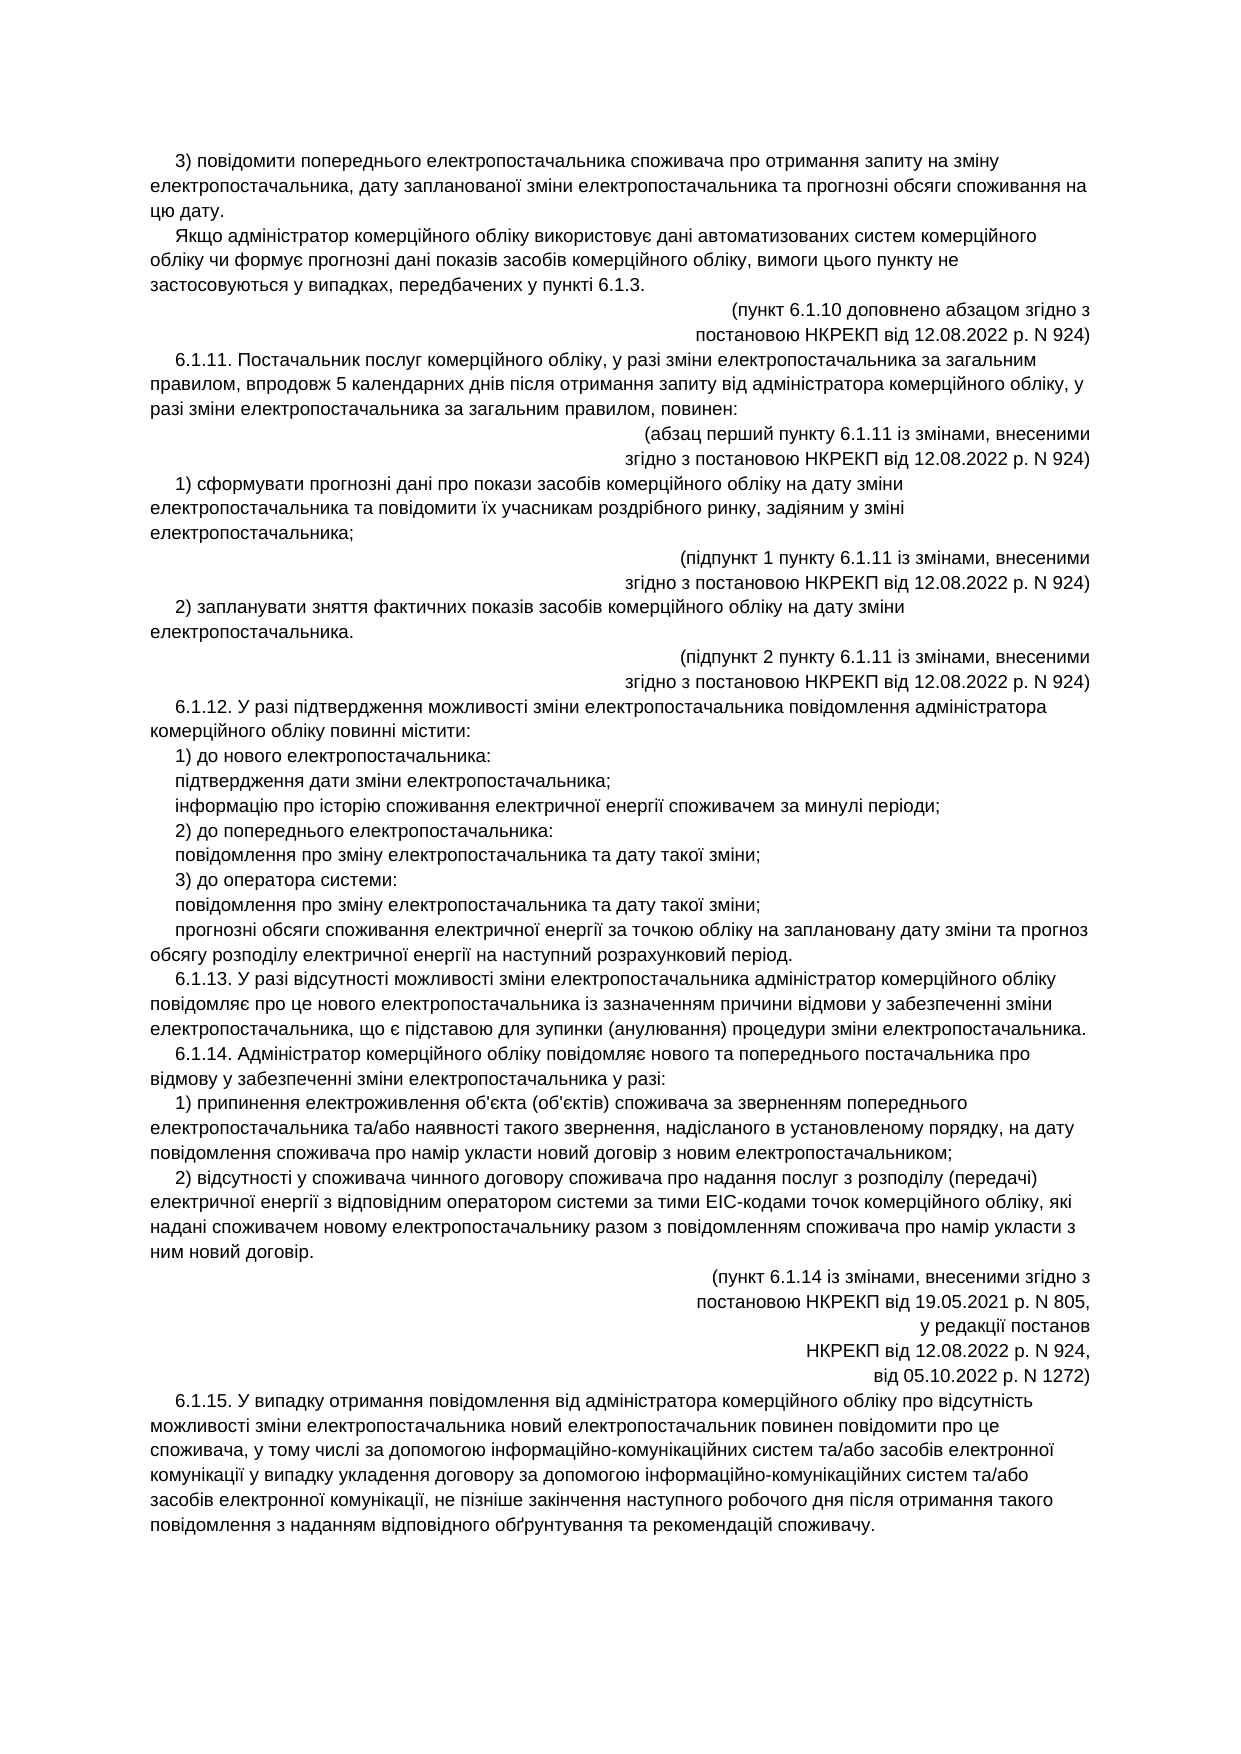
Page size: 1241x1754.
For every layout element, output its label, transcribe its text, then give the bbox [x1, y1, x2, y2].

text 6.1.11. Постачальник послуг комерційного обліку, у разі зміни електропостачальника за загальним правилом, впродовж 5 календарних днів після отримання запиту від адміністратора комерційного обліку, у разі зміни електропостачальника за загальним правилом, повинен: [150, 348, 1090, 419]
text (пункт 6.1.14 із змінами, внесеними згідно з постановою НКРЕКП від 19.05.2021 р. N 805, у редакції постанов НКРЕКП від 12.08.2022 р. N 924, від 05.10.2022 р. N 1272) [150, 1266, 1090, 1386]
text 3) до оператора системи: [150, 869, 1090, 891]
text 2) до попереднього електропостачальника: [150, 819, 1090, 841]
text прогнозні обсяги споживання електричної енергії за точкою обліку на заплановану дату зміни та прогноз обсягу розподілу електричної енергії на наступний розрахунковий період. [150, 918, 1090, 965]
text (абзац перший пункту 6.1.11 із змінами, внесеними згідно з постановою НКРЕКП від 12.08.2022 р. N 924) [150, 423, 1090, 469]
text 6.1.15. У випадку отримання повідомлення від адміністратора комерційного обліку про відсутність можливості зміни електропостачальника новий електропостачальник повинен повідомити про це споживача, у тому числі за допомогою інформаційно-комунікаційних систем та/або засобів електронної комунікації у випадку укладення договору за допомогою інформаційно-комунікаційних систем та/або засобів електронної комунікації, не пізніше закінчення наступного робочого дня після отримання такого повідомлення з наданням відповідного обґрунтування та рекомендацій споживачу. [150, 1389, 1090, 1535]
text 6.1.14. Адміністратор комерційного обліку повідомляє нового та попереднього постачальника про відмову у забезпеченні зміни електропостачальника у разі: [150, 1042, 1090, 1089]
text (підпункт 1 пункту 6.1.11 із змінами, внесеними згідно з постановою НКРЕКП від 12.08.2022 р. N 924) [150, 547, 1090, 593]
text повідомлення про зміну електропостачальника та дату такої зміни; [150, 844, 1090, 866]
text (пункт 6.1.10 доповнено абзацом згідно з постановою НКРЕКП від 12.08.2022 р. N 924) [150, 299, 1090, 345]
text 1) припинення електроживлення об'єкта (об'єктів) споживача за зверненням попереднього електропостачальника та/або наявності такого звернення, надісланого в установленому порядку, на дату повідомлення споживача про намір укласти новий договір з новим електропостачальником; [150, 1092, 1090, 1163]
text 1) до нового електропостачальника: [150, 745, 1090, 767]
text повідомлення про зміну електропостачальника та дату такої зміни; [150, 894, 1090, 915]
text інформацію про історію споживання електричної енергії споживачем за минулі періоди; [150, 794, 1090, 816]
text Якщо адміністратор комерційного обліку використовує дані автоматизованих систем комерційного обліку чи формує прогнозні дані показів засобів комерційного обліку, вимоги цього пункту не застосовуються у випадках, передбачених у пункті 6.1.3. [150, 224, 1090, 296]
text 2) відсутності у споживача чинного договору споживача про надання послуг з розподілу (передачі) електричної енергії з відповідним оператором системи за тими EIC-кодами точок комерційного обліку, які надані споживачем новому електропостачальнику разом з повідомленням споживача про намір укласти з ним новий договір. [150, 1166, 1090, 1262]
text 6.1.12. У разі підтвердження можливості зміни електропостачальника повідомлення адміністратора комерційного обліку повинні містити: [150, 695, 1090, 742]
text підтвердження дати зміни електропостачальника; [150, 770, 1090, 791]
text 2) запланувати зняття фактичних показів засобів комерційного обліку на дату зміни електропостачальника. [150, 596, 1090, 643]
text 1) сформувати прогнозні дані про покази засобів комерційного обліку на дату зміни електропостачальника та повідомити їх учасникам роздрібного ринку, задіяним у зміні електропостачальника; [150, 472, 1090, 543]
text 3) повідомити попереднього електропостачальника споживача про отримання запиту на зміну електропостачальника, дату запланованої зміни електропостачальника та прогнозні обсяги споживання на цю дату. [150, 150, 1090, 221]
text 6.1.13. У разі відсутності можливості зміни електропостачальника адміністратор комерційного обліку повідомляє про це нового електропостачальника із зазначенням причини відмови у забезпеченні зміни електропостачальника, що є підставою для зупинки (анулювання) процедури зміни електропостачальника. [150, 968, 1090, 1039]
text (підпункт 2 пункту 6.1.11 із змінами, внесеними згідно з постановою НКРЕКП від 12.08.2022 р. N 924) [150, 646, 1090, 692]
